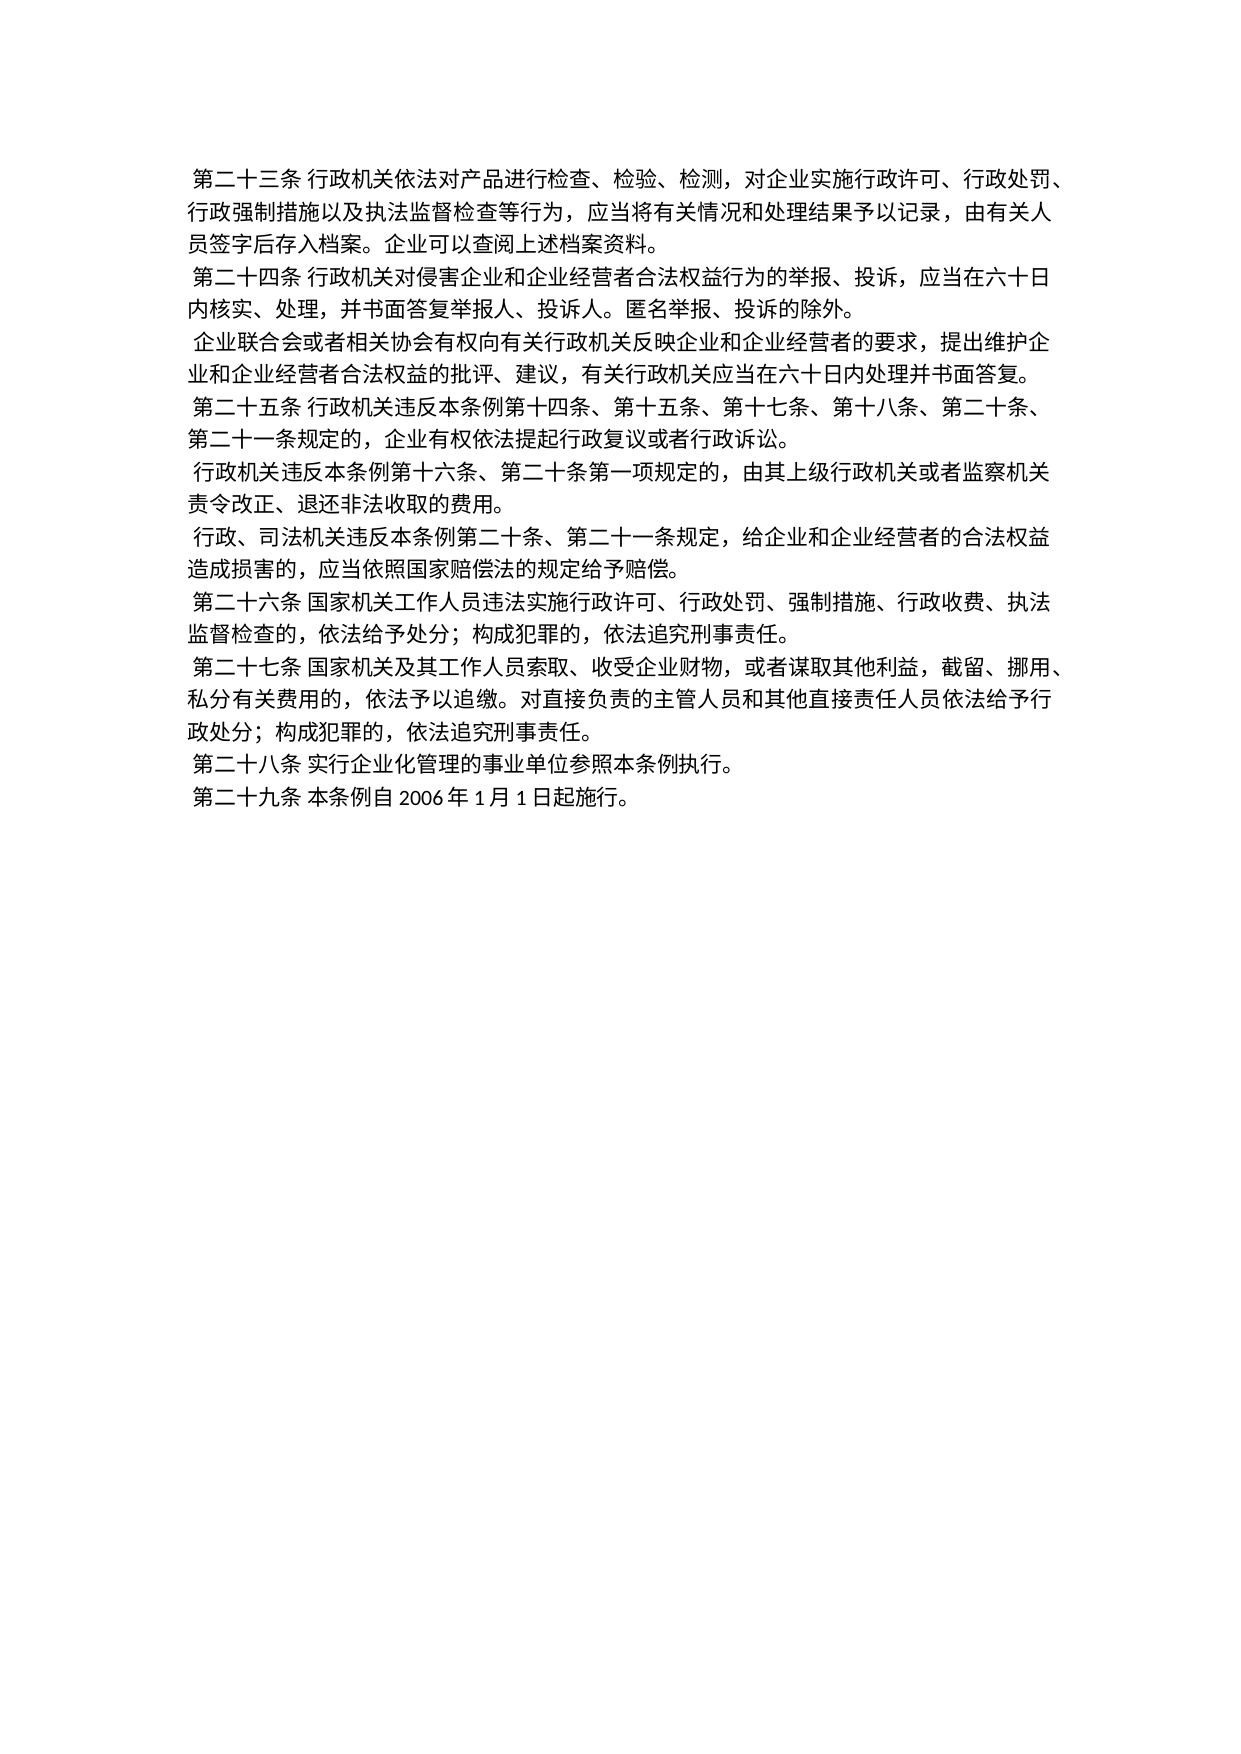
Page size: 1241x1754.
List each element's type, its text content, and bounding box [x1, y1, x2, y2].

text 行政机关违反本条例第十六条、第二十条第一项规定的，由其上级行政机关或者监察机关责令改正、退还非法收取的费用。 [187, 454, 1053, 519]
text 第二十四条 行政机关对侵害企业和企业经营者合法权益行为的举报、投诉，应当在六十日内核实、处理，并书面答复举报人、投诉人。匿名举报、投诉的除外。 [187, 259, 1053, 324]
text 第二十九条 本条例自2006年1月1日起施行。 [187, 779, 1053, 812]
text 第二十八条 实行企业化管理的事业单位参照本条例执行。 [187, 747, 1053, 779]
text 第二十六条 国家机关工作人员违法实施行政许可、行政处罚、强制措施、行政收费、执法监督检查的，依法给予处分；构成犯罪的，依法追究刑事责任。 [187, 584, 1053, 649]
text 第二十七条 国家机关及其工作人员索取、收受企业财物，或者谋取其他利益，截留、挪用、私分有关费用的，依法予以追缴。对直接负责的主管人员和其他直接责任人员依法给予行政处分；构成犯罪的，依法追究刑事责任。 [187, 649, 1053, 747]
text 第二十五条 行政机关违反本条例第十四条、第十五条、第十七条、第十八条、第二十条、第二十一条规定的，企业有权依法提起行政复议或者行政诉讼。 [187, 389, 1053, 454]
text 第二十三条 行政机关依法对产品进行检查、检验、检测，对企业实施行政许可、行政处罚、行政强制措施以及执法监督检查等行为，应当将有关情况和处理结果予以记录，由有关人员签字后存入档案。企业可以查阅上述档案资料。 [187, 162, 1053, 259]
text 企业联合会或者相关协会有权向有关行政机关反映企业和企业经营者的要求，提出维护企业和企业经营者合法权益的批评、建议，有关行政机关应当在六十日内处理并书面答复。 [187, 324, 1053, 389]
text 行政、司法机关违反本条例第二十条、第二十一条规定，给企业和企业经营者的合法权益造成损害的，应当依照国家赔偿法的规定给予赔偿。 [187, 519, 1053, 584]
